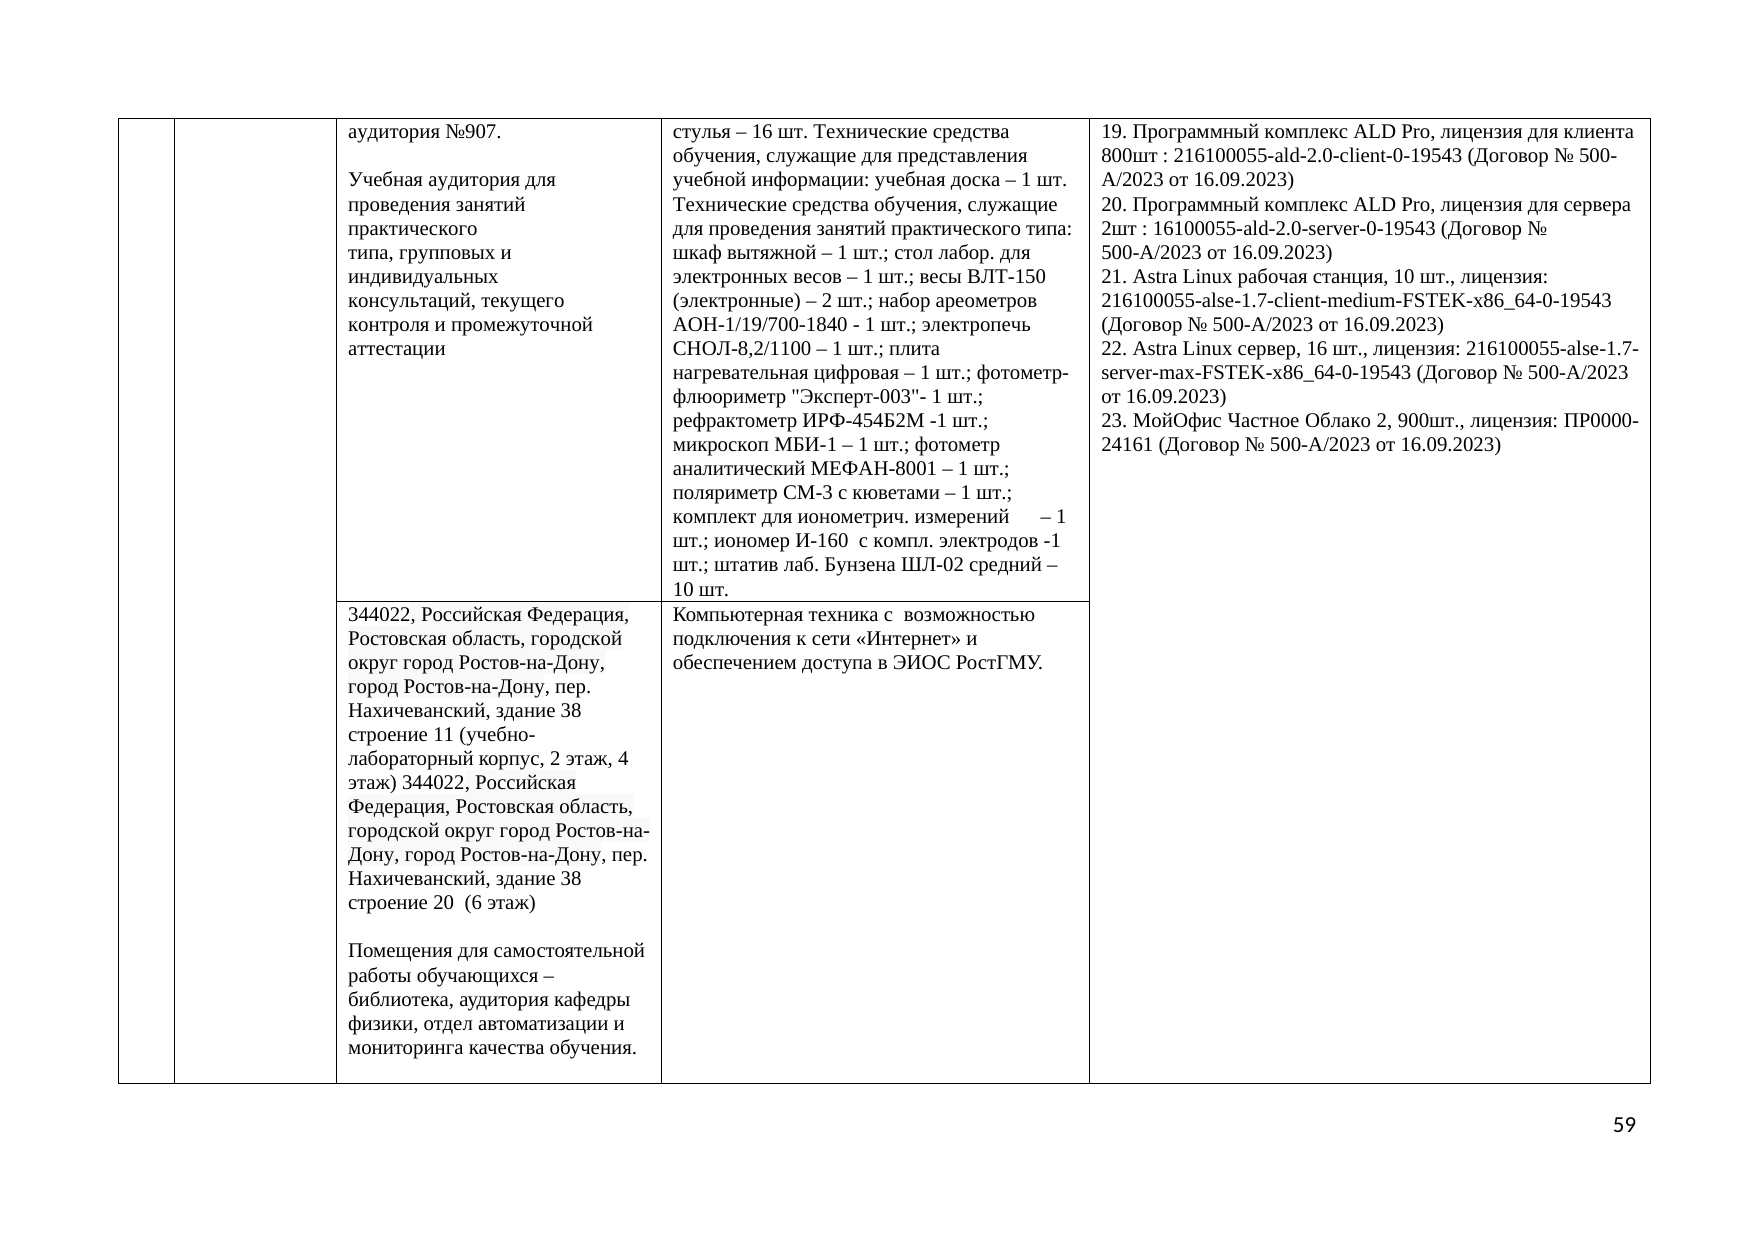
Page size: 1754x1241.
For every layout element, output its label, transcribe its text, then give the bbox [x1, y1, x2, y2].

table_cell 344022, Российская Федерация, Ростовская область, городской округ город Ростов-на-Дону, город Ростов-на-Дону, пер. Нахичеванский, здание 38 строение 11 (учебно-лабораторный корпус, 2 этаж, 4 этаж) 344022, Российская Федерация, Ростовская область, городской округ город Ростов-на-Дону, город Ростов-на-Дону, пер. Нахичеванский, здание 38 строение 20 (6 этаж) Помещения для самостоятельной работы обучающихся – библиотека, аудитория кафедры физики, отдел автоматизации и мониторинга качества обучения. [337, 602, 661, 1083]
table_cell Компьютерная техника с возможностью подключения к сети «Интернет» и обеспечением доступа в ЭИОС РостГМУ. [662, 602, 1089, 1083]
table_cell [662, 119, 1089, 601]
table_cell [337, 119, 661, 601]
